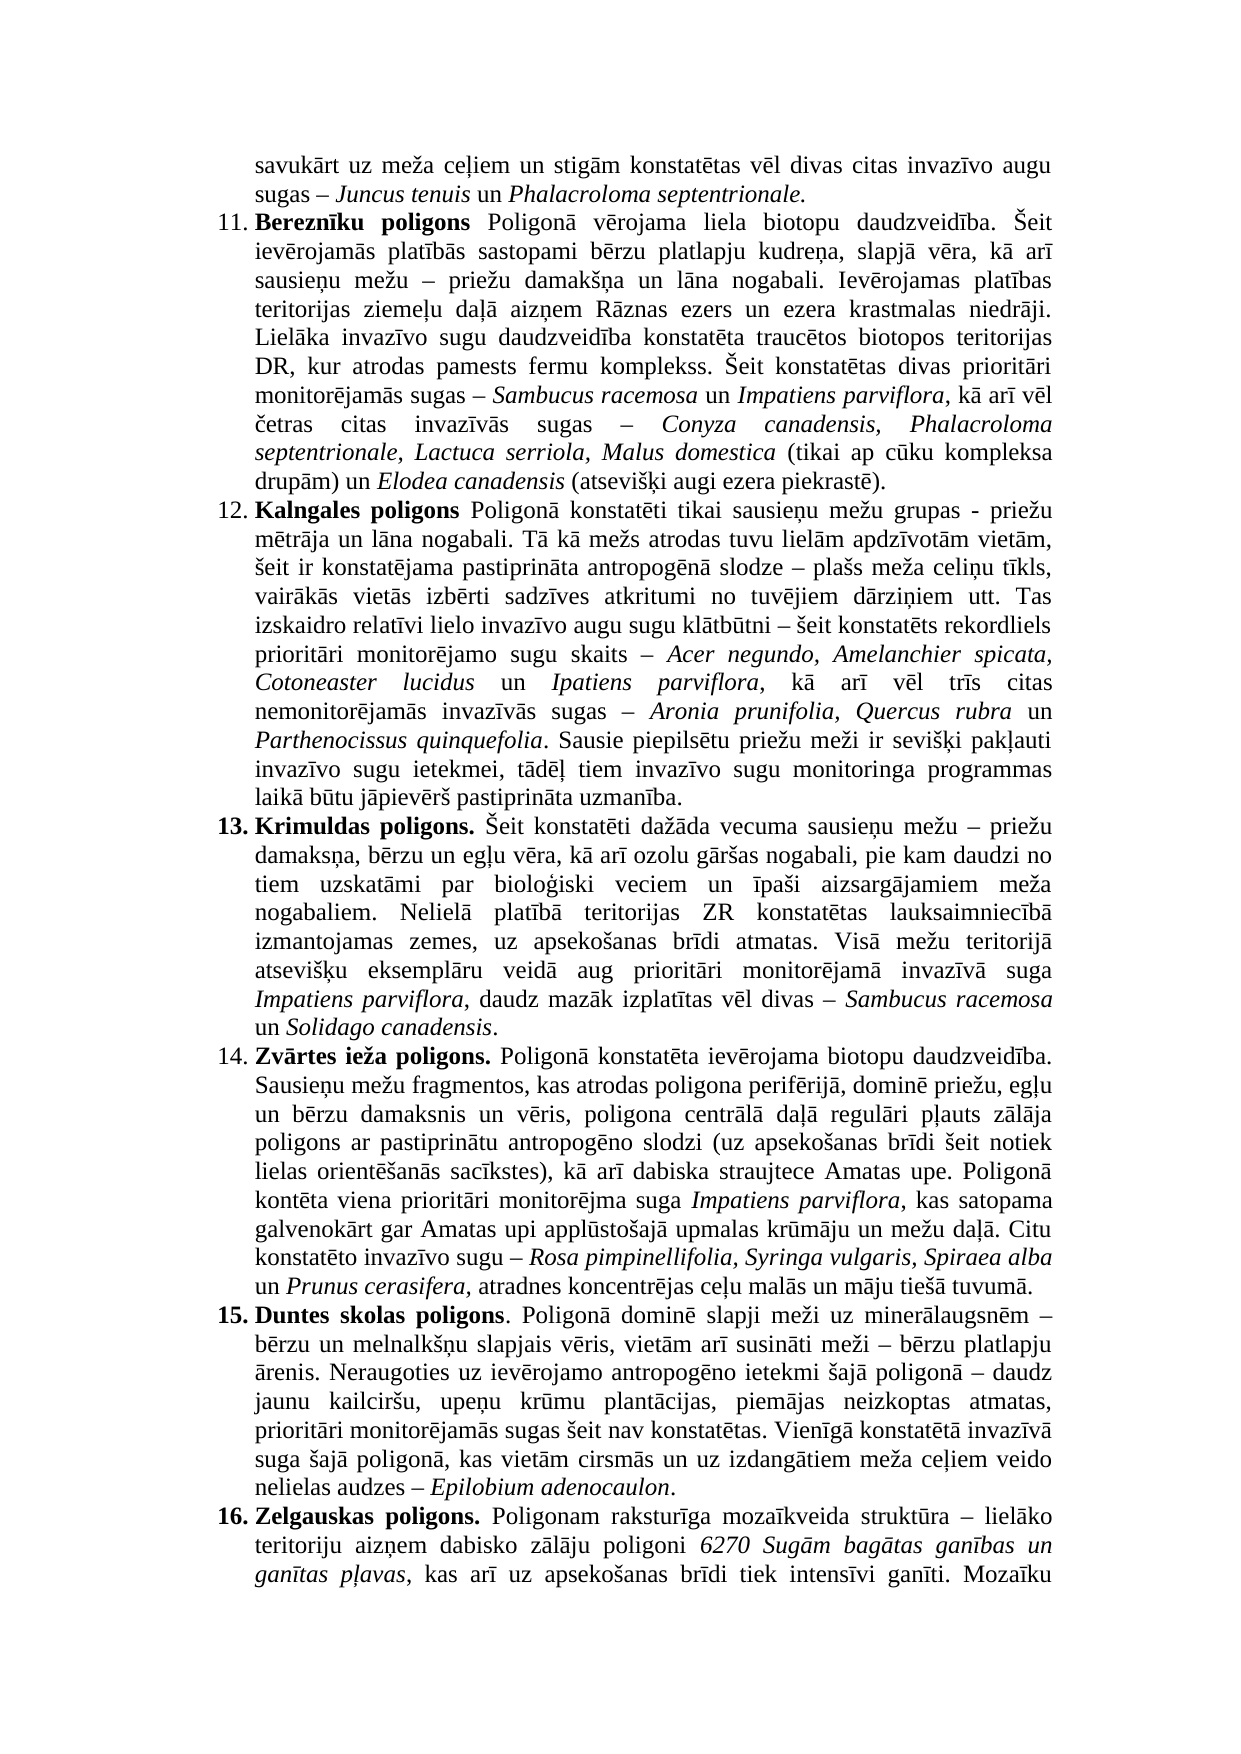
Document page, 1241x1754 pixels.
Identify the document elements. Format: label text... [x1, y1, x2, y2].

list Duntes skolas poligons. Poligonā dominē slapji meži uz minerālaugsnēm – bērzu un melnalkšņu slapjais vēris, vietām arī susināti meži – bērzu platlapju ārenis. Neraugoties uz ievērojamo antropogēno ietekmi šajā poligonā – daudz jaunu kailciršu, upeņu krūmu plantācijas, piemājas neizkoptas atmatas, prioritāri monitorējamās sugas šeit nav konstatētas. Vienīgā konstatētā invazīvā suga šajā poligonā, kas vietām cirsmās un uz izdangātiem meža ceļiem veido nelielas audzes – Epilobium adenocaulon. [217, 1300, 1053, 1501]
list Zvārtes ieža poligons. Poligonā konstatēta ievērojama biotopu daudzveidība. Sausieņu mežu fragmentos, kas atrodas poligona perifērijā, dominē priežu, egļu un bērzu damaksnis un vēris, poligona centrālā daļā regulāri pļauts zālāja poligons ar pastiprinātu antropogēno slodzi (uz apsekošanas brīdi šeit notiek lielas orientēšanās sacīkstes), kā arī dabiska straujtece Amatas upe. Poligonā kontēta viena prioritāri monitorējma suga Impatiens parviflora, kas satopama galvenokārt gar Amatas upi applūstošajā upmalas krūmāju un mežu daļā. Citu konstatēto invazīvo sugu – Rosa pimpinellifolia, Syringa vulgaris, Spiraea alba un Prunus cerasifera, atradnes koncentrējas ceļu malās un māju tiešā tuvumā. [217, 1041, 1053, 1300]
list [217, 150, 1053, 207]
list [217, 1501, 1053, 1587]
list Kalngales poligons Poligonā konstatēti tikai sausieņu mežu grupas - priežu mētrāja un lāna nogabali. Tā kā mežs atrodas tuvu lielām apdzīvotām vietām, šeit ir konstatējama pastiprināta antropogēnā slodze – plašs meža celiņu tīkls, vairākās vietās izbērti sadzīves atkritumi no tuvējiem dārziņiem utt. Tas izskaidro relatīvi lielo invazīvo augu sugu klātbūtni – šeit konstatēts rekordliels prioritāri monitorējamo sugu skaits – Acer negundo, Amelanchier spicata, Cotoneaster lucidus un Ipatiens parviflora, kā arī vēl trīs citas nemonitorējamās invazīvās sugas – Aronia prunifolia, Quercus rubra un Parthenocissus quinquefolia. Sausie piepilsētu priežu meži ir sevišķi pakļauti invazīvo sugu ietekmei, tādēļ tiem invazīvo sugu monitoringa programmas laikā būtu jāpievērš pastiprināta uzmanība. [217, 495, 1053, 811]
list Bereznīku poligons Poligonā vērojama liela biotopu daudzveidība. Šeit ievērojamās platībās sastopami bērzu platlapju kudreņa, slapjā vēra, kā arī sausieņu mežu – priežu damakšņa un lāna nogabali. Ievērojamas platības teritorijas ziemeļu daļā aizņem Rāznas ezers un ezera krastmalas niedrāji. Lielāka invazīvo sugu daudzveidība konstatēta traucētos biotopos teritorijas DR, kur atrodas pamests fermu komplekss. Šeit konstatētas divas prioritāri monitorējamās sugas – Sambucus racemosa un Impatiens parviflora, kā arī vēl četras citas invazīvās sugas – Conyza canadensis, Phalacroloma septentrionale, Lactuca serriola, Malus domestica (tikai ap cūku kompleksa drupām) un Elodea canadensis (atsevišķi augi ezera piekrastē). [217, 207, 1053, 495]
list Krimuldas poligons. Šeit konstatēti dažāda vecuma sausieņu mežu – priežu damaksņa, bērzu un egļu vēra, kā arī ozolu gāršas nogabali, pie kam daudzi no tiem uzskatāmi par bioloģiski veciem un īpaši aizsargājamiem meža nogabaliem. Nelielā platībā teritorijas ZR konstatētas lauksaimniecībā izmantojamas zemes, uz apsekošanas brīdi atmatas. Visā mežu teritorijā atsevišķu eksemplāru veidā aug prioritāri monitorējamā invazīvā suga Impatiens parviflora, daudz mazāk izplatītas vēl divas – Sambucus racemosa un Solidago canadensis. [217, 811, 1053, 1041]
